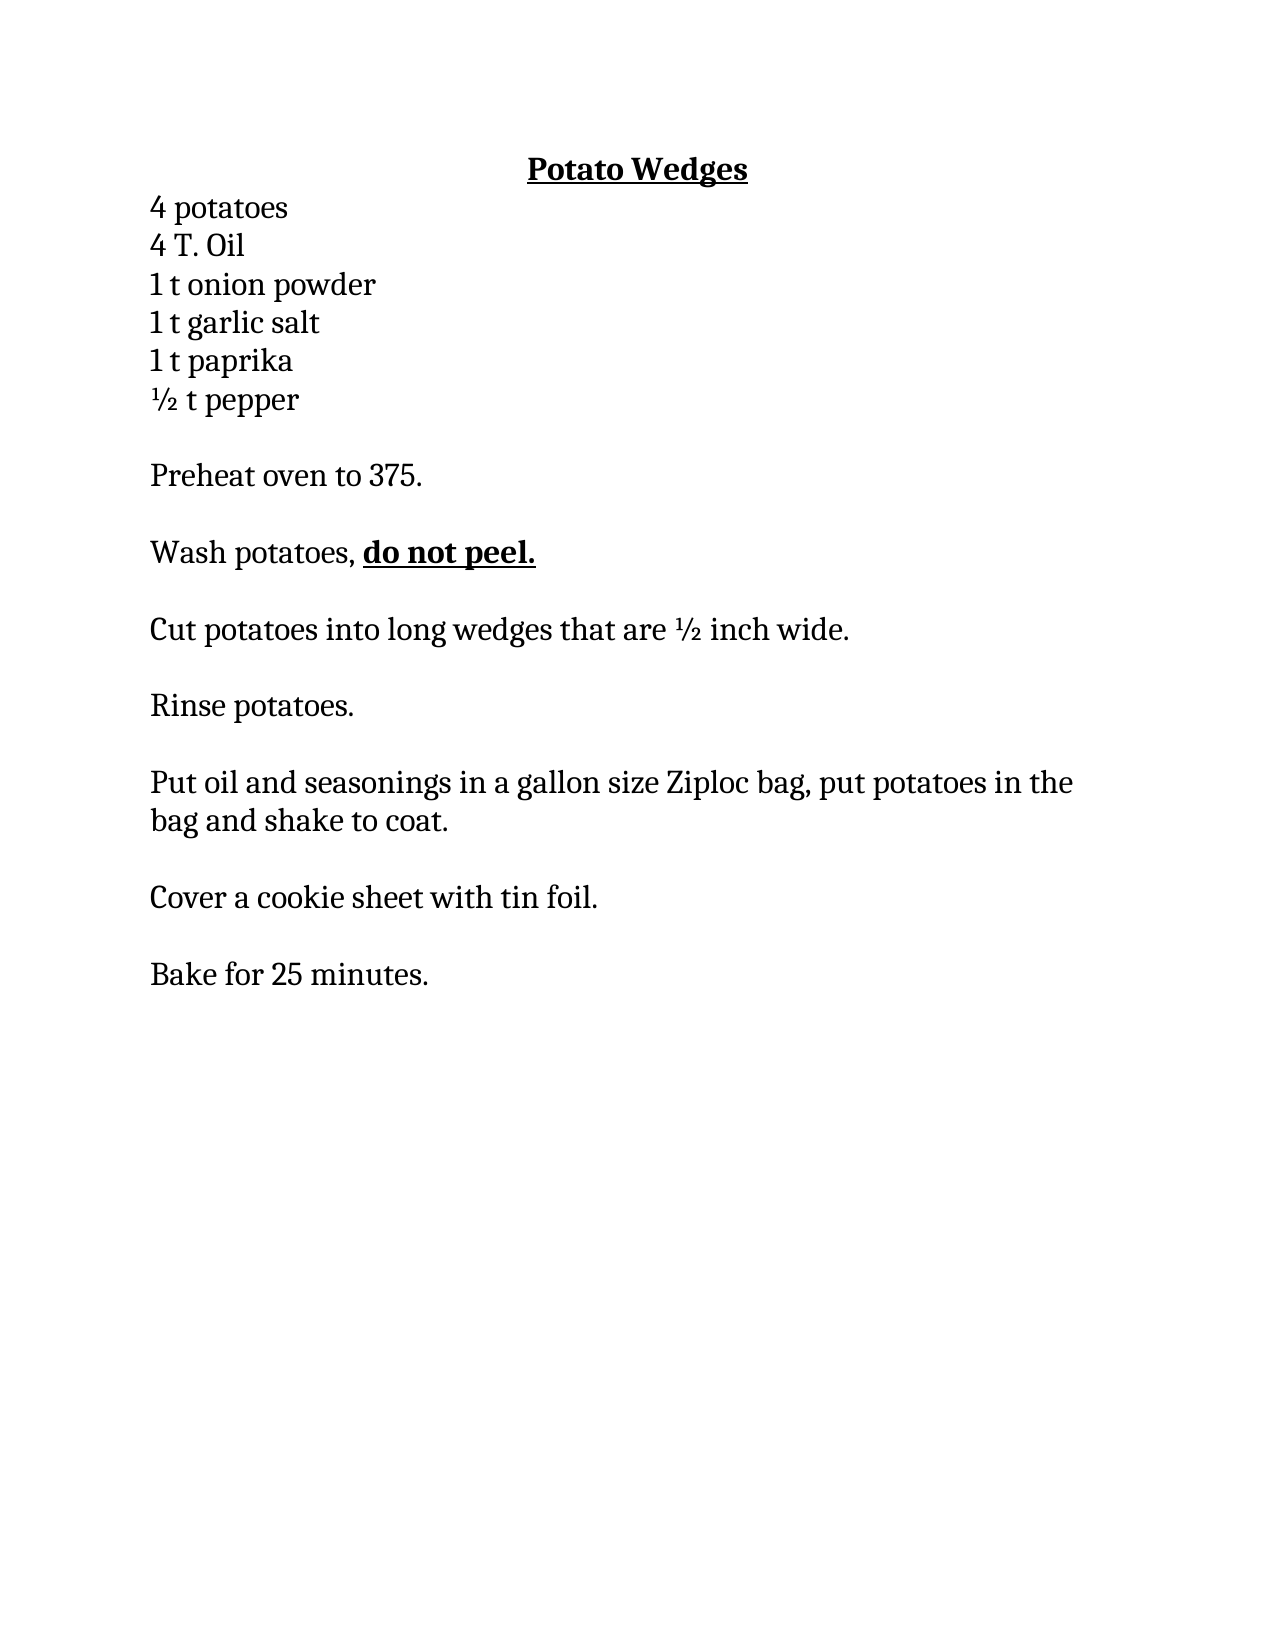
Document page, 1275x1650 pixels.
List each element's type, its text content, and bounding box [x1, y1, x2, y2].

text Wash potatoes, do not peel. [150, 533, 1125, 572]
text Potato Wedges [150, 150, 1125, 188]
text Cut potatoes into long wedges that are ½ inch wide. [150, 610, 1125, 648]
text 4 T. Oil [150, 227, 1125, 265]
text Cover a cookie sheet with tin foil. [150, 878, 1125, 917]
text Put oil and seasonings in a gallon size Ziploc bag, put potatoes in the bag and shake to coat. [150, 763, 1125, 840]
text Rinse potatoes. [150, 687, 1125, 725]
text 1 t garlic salt [150, 303, 1125, 342]
text 4 potatoes [150, 188, 1125, 227]
text 1 t paprika [150, 342, 1125, 380]
text ½ t pepper [150, 380, 1125, 418]
text 1 t onion powder [150, 265, 1125, 303]
text Preheat oven to 375. [150, 457, 1125, 495]
text Bake for 25 minutes. [150, 955, 1125, 993]
